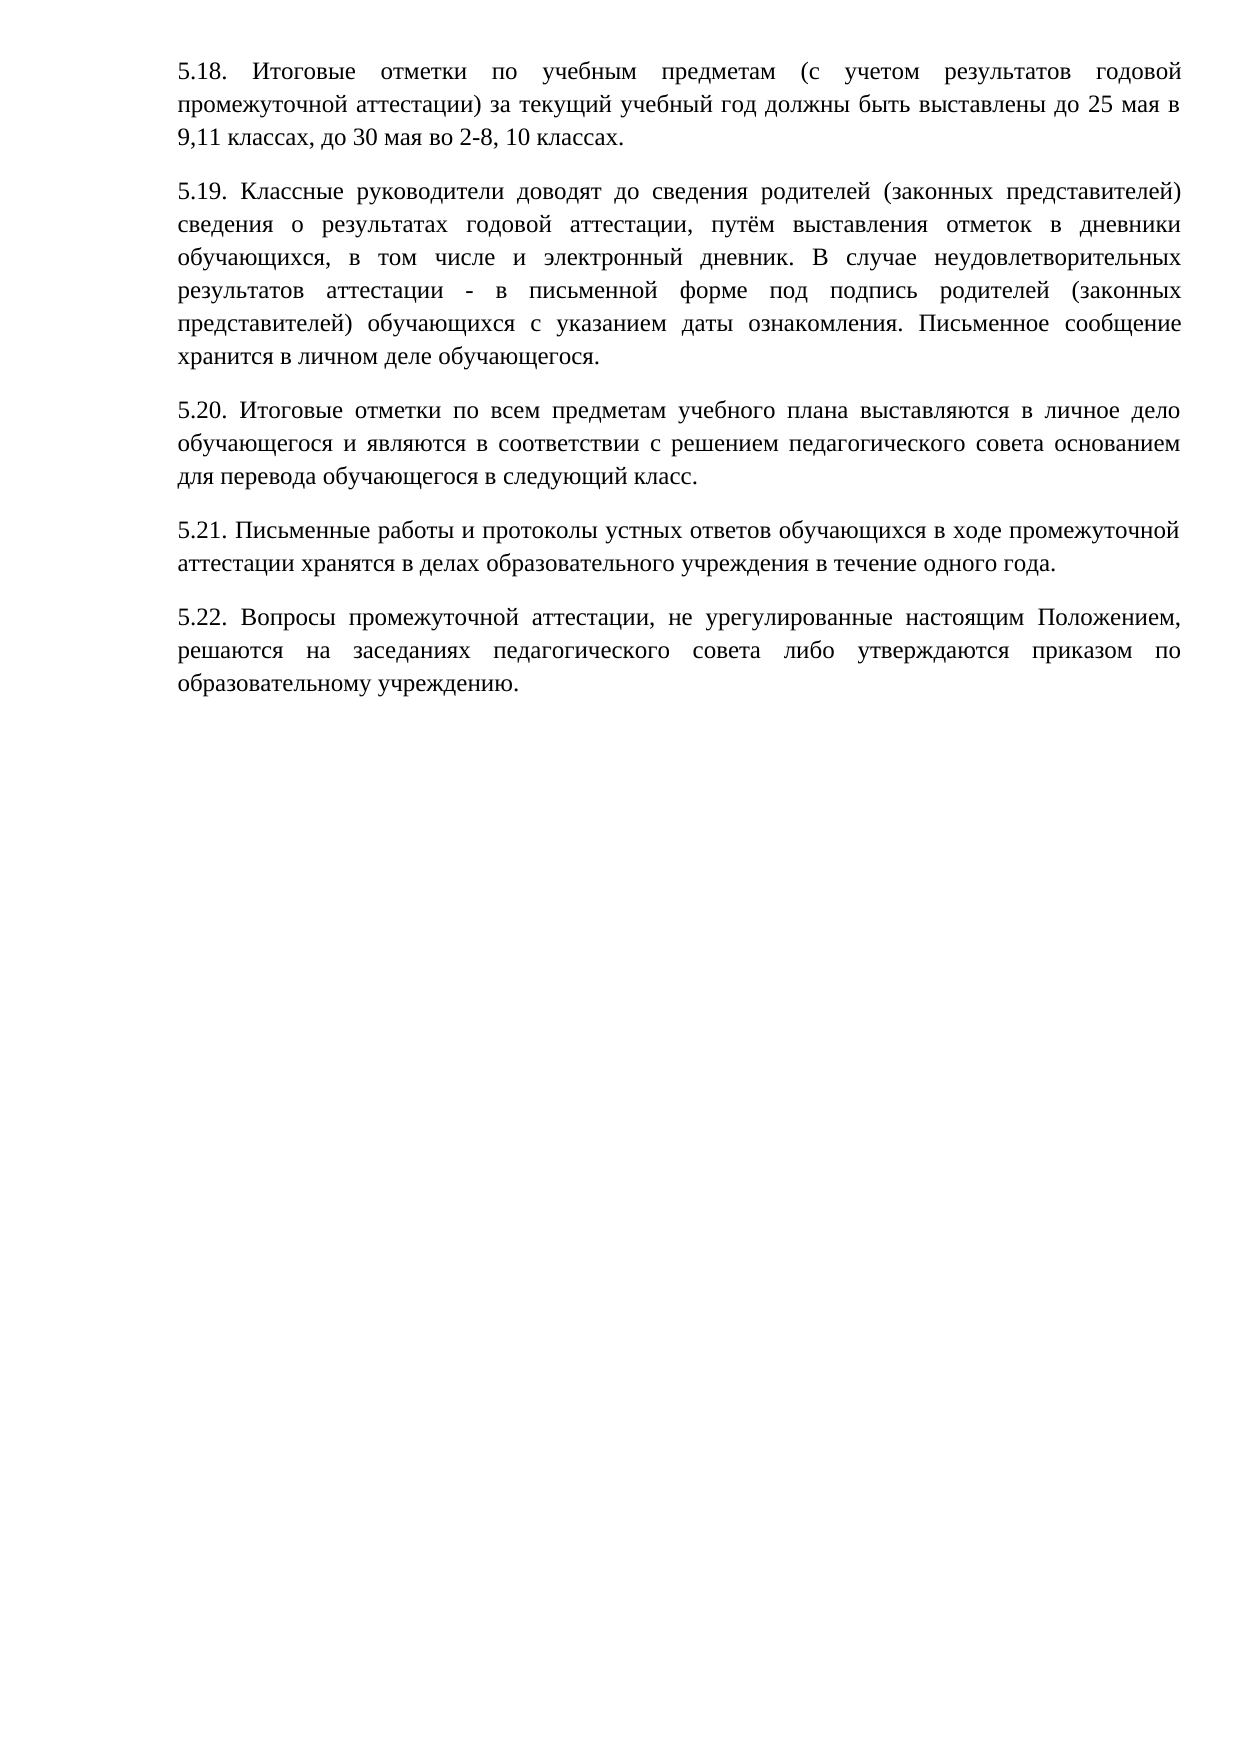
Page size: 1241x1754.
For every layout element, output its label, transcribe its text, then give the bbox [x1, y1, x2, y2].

list Итоговые отметки по всем предметам учебного плана выставляются в личное дело обучающегося и являются в соответствии с решением педагогического совета основанием для перевода обучающегося в следующий класс. [177, 395, 1181, 490]
list Письменные работы и протоколы устных ответов обучающихся в ходе промежуточной аттестации хранятся в делах образовательного учреждения в течение одного года. [177, 515, 1181, 577]
list Классные руководители доводят до сведения родителей (законных представителей) сведения о результатах годовой аттестации, путём выставления отметок в дневники обучающихся, в том числе и электронный дневник. В случае неудовлетворительных результатов аттестации - в письменной форме под подпись родителей (законных представителей) обучающихся с указанием даты ознакомления. Письменное сообщение хранится в личном деле обучающегося. [177, 176, 1182, 370]
list Итоговые отметки по учебным предметам (с учетом результатов годовой промежуточной аттестации) за текущий учебный год должны быть выставлены до 25 мая в 9,11 классах, до 30 мая во 2-8, 10 классах. [177, 56, 1182, 151]
list Вопросы промежуточной аттестации, не урегулированные настоящим Положением, решаются на заседаниях педагогического совета либо утверждаются приказом по образовательному учреждению. [177, 602, 1181, 697]
